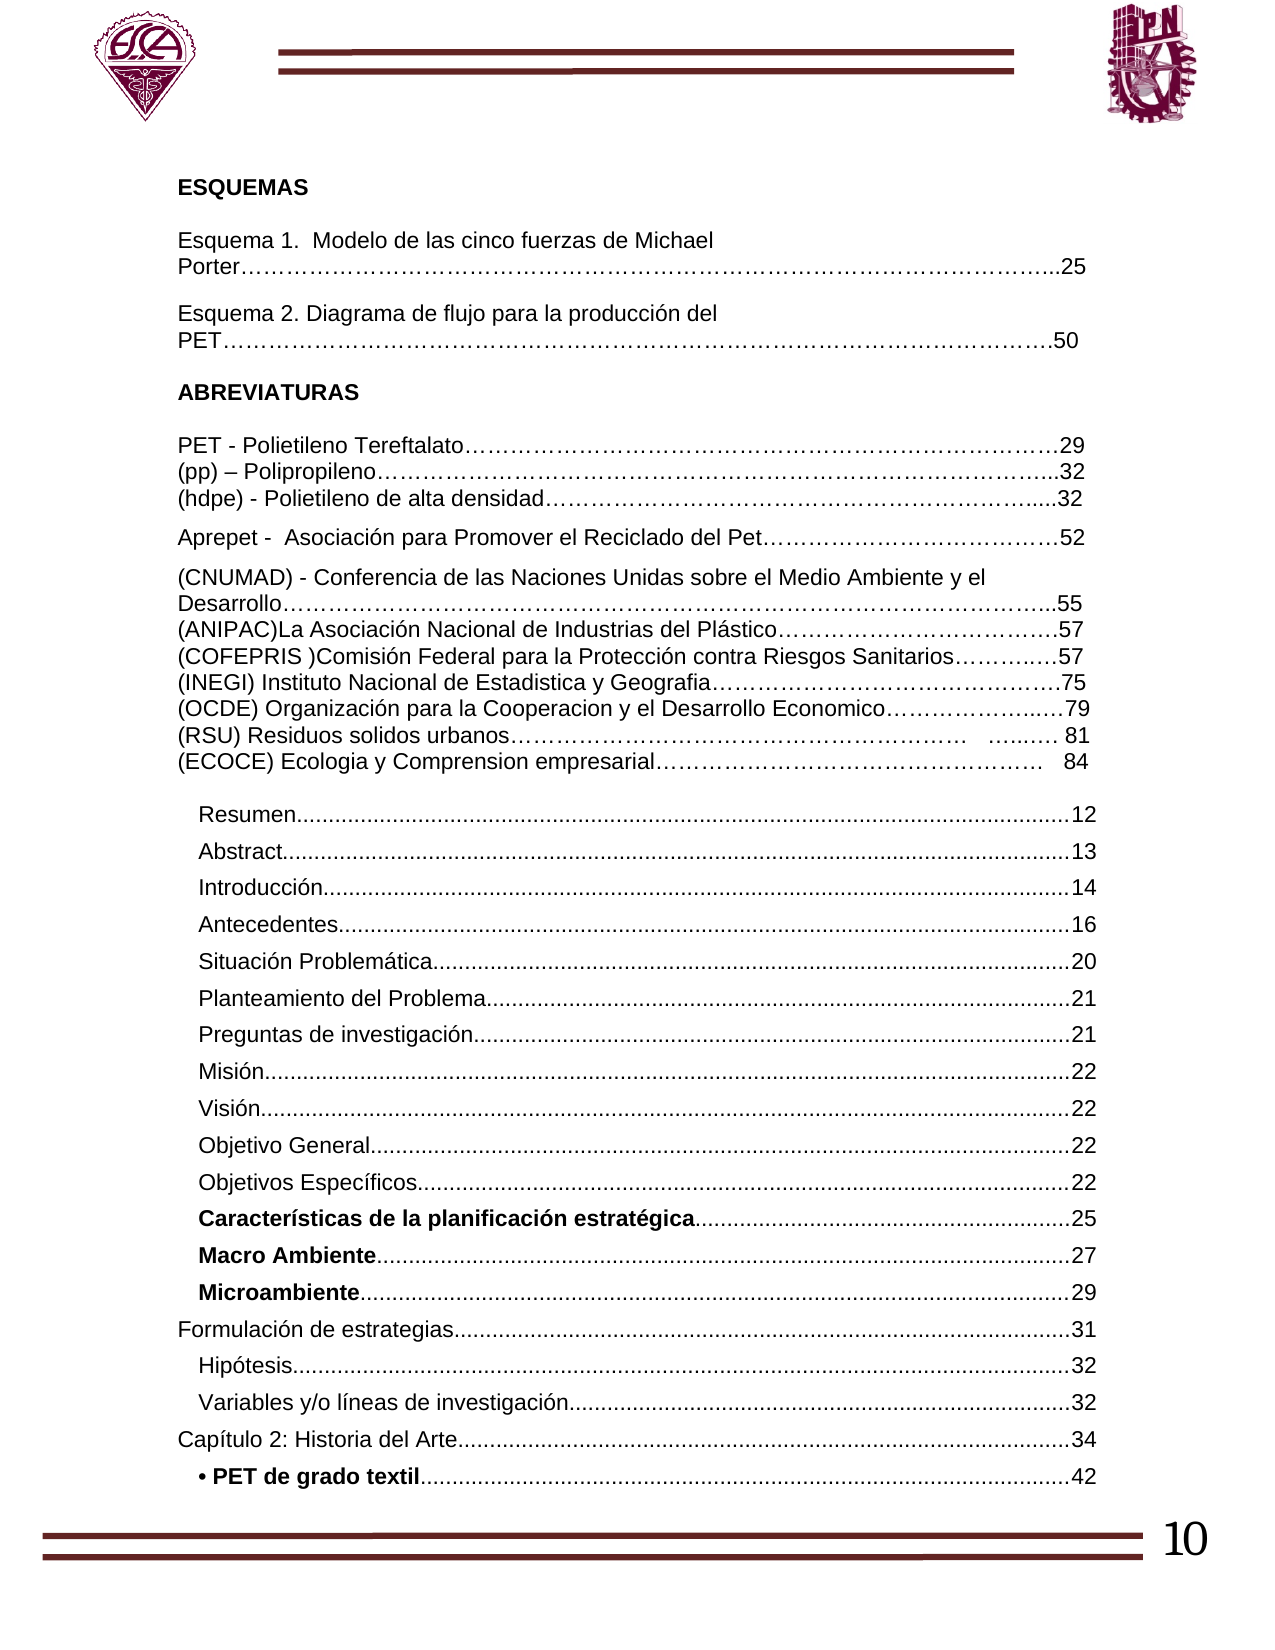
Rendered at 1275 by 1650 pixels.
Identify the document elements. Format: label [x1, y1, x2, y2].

picture [1103, 2, 1198, 124]
picture [91, 9, 198, 124]
